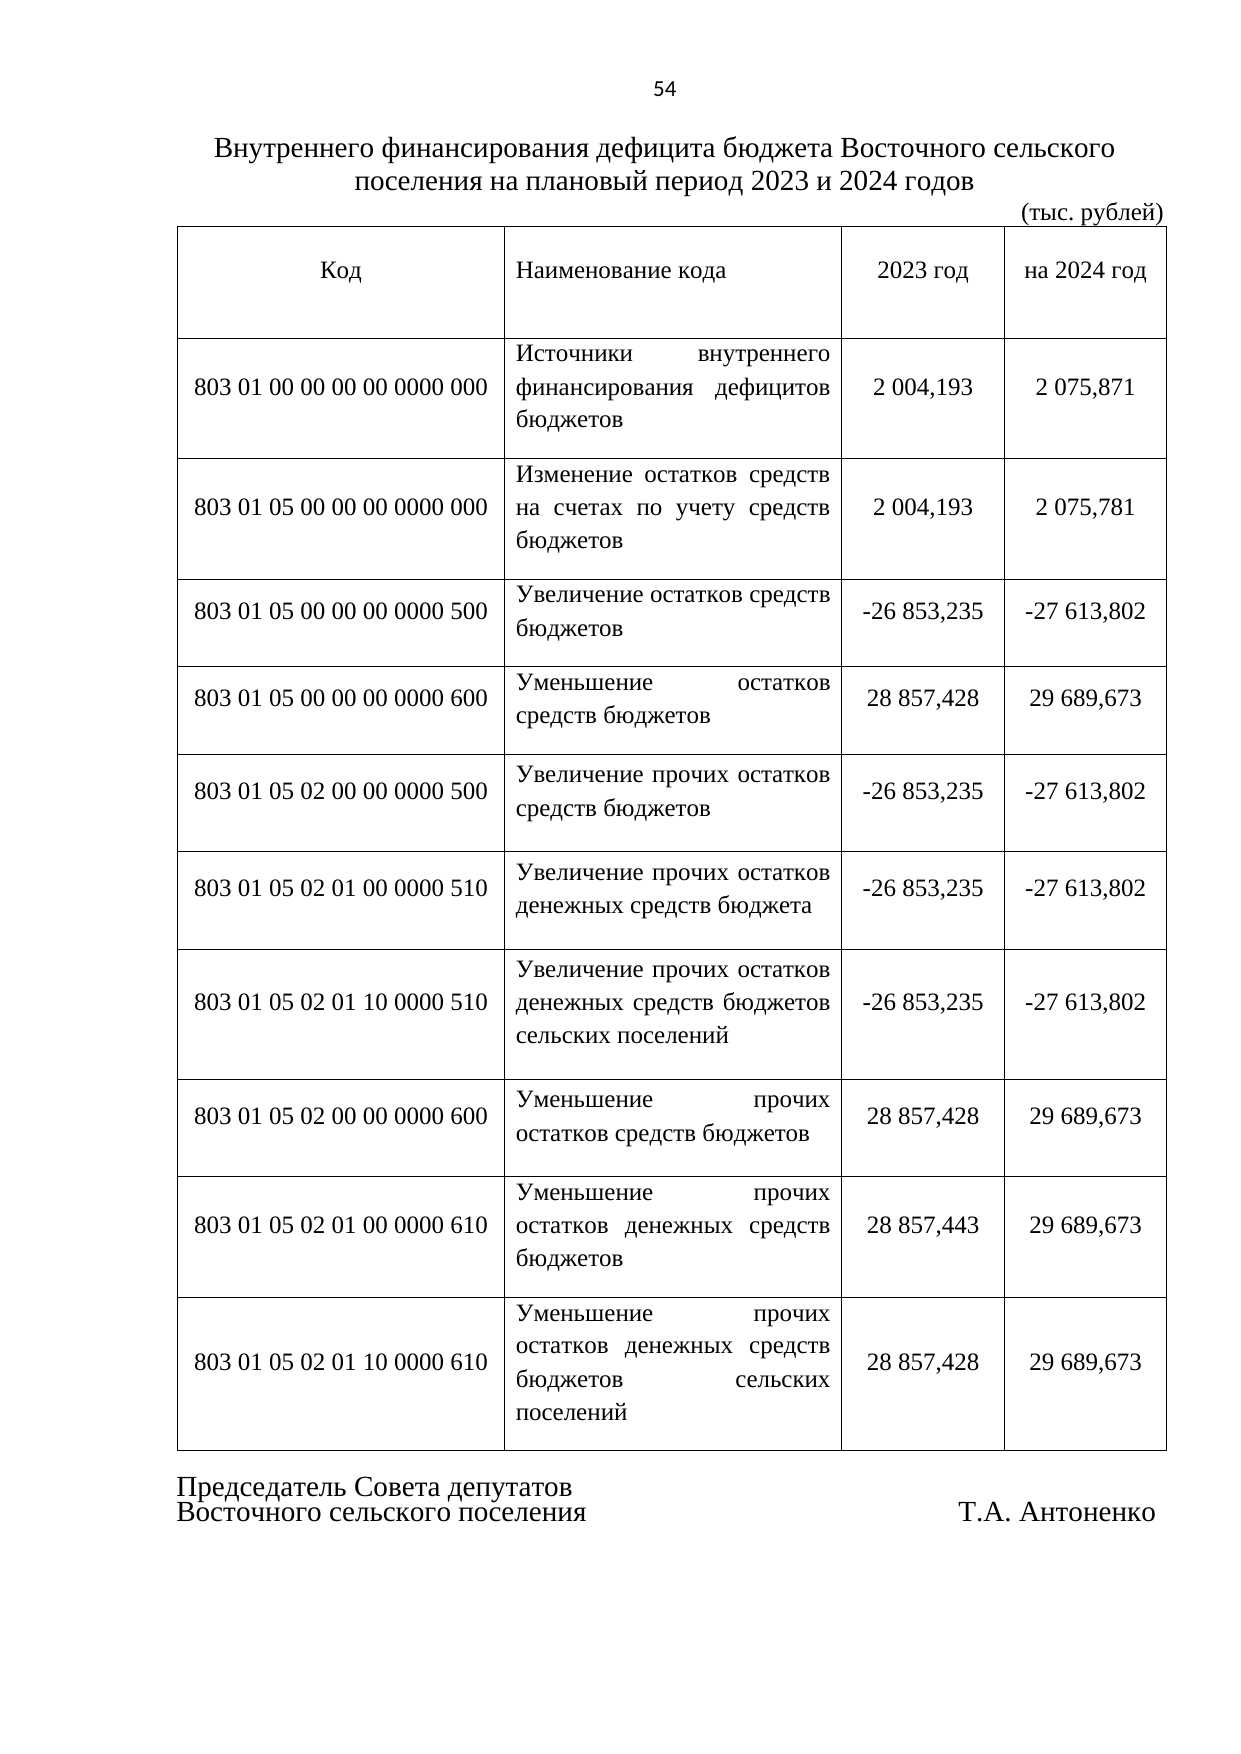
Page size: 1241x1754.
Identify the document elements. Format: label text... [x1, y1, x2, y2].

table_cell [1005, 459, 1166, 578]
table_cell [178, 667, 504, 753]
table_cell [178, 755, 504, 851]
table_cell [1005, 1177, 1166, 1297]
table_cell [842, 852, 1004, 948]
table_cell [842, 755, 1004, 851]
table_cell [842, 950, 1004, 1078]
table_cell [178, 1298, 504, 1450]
text (тыс. рублей) [177, 197, 1163, 226]
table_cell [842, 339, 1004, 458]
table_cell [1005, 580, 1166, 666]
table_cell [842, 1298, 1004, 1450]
text Внутреннего финансирования дефицита бюджета Восточного сельского поселения на плановый период 2023 и 2024 годов [177, 130, 1152, 197]
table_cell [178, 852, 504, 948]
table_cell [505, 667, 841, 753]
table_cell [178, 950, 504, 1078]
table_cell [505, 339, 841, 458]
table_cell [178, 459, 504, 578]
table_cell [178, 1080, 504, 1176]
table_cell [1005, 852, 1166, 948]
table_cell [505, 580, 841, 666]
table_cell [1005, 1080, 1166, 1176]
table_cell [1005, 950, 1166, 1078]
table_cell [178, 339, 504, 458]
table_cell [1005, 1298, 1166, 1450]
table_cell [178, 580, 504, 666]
text Председатель Совета депутатов [88, 1476, 1152, 1501]
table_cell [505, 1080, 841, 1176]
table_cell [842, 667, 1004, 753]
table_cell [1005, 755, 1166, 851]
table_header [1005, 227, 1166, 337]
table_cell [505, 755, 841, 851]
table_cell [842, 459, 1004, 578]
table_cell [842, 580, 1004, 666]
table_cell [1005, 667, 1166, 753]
text Восточного сельского поселения Т.А. Антоненко [88, 1501, 1193, 1526]
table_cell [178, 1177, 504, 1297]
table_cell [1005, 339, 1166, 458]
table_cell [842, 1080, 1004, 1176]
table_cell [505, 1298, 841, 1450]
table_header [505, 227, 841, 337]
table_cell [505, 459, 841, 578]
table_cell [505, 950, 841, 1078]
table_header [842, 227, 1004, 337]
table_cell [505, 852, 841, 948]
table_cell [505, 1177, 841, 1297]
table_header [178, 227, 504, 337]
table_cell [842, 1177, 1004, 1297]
